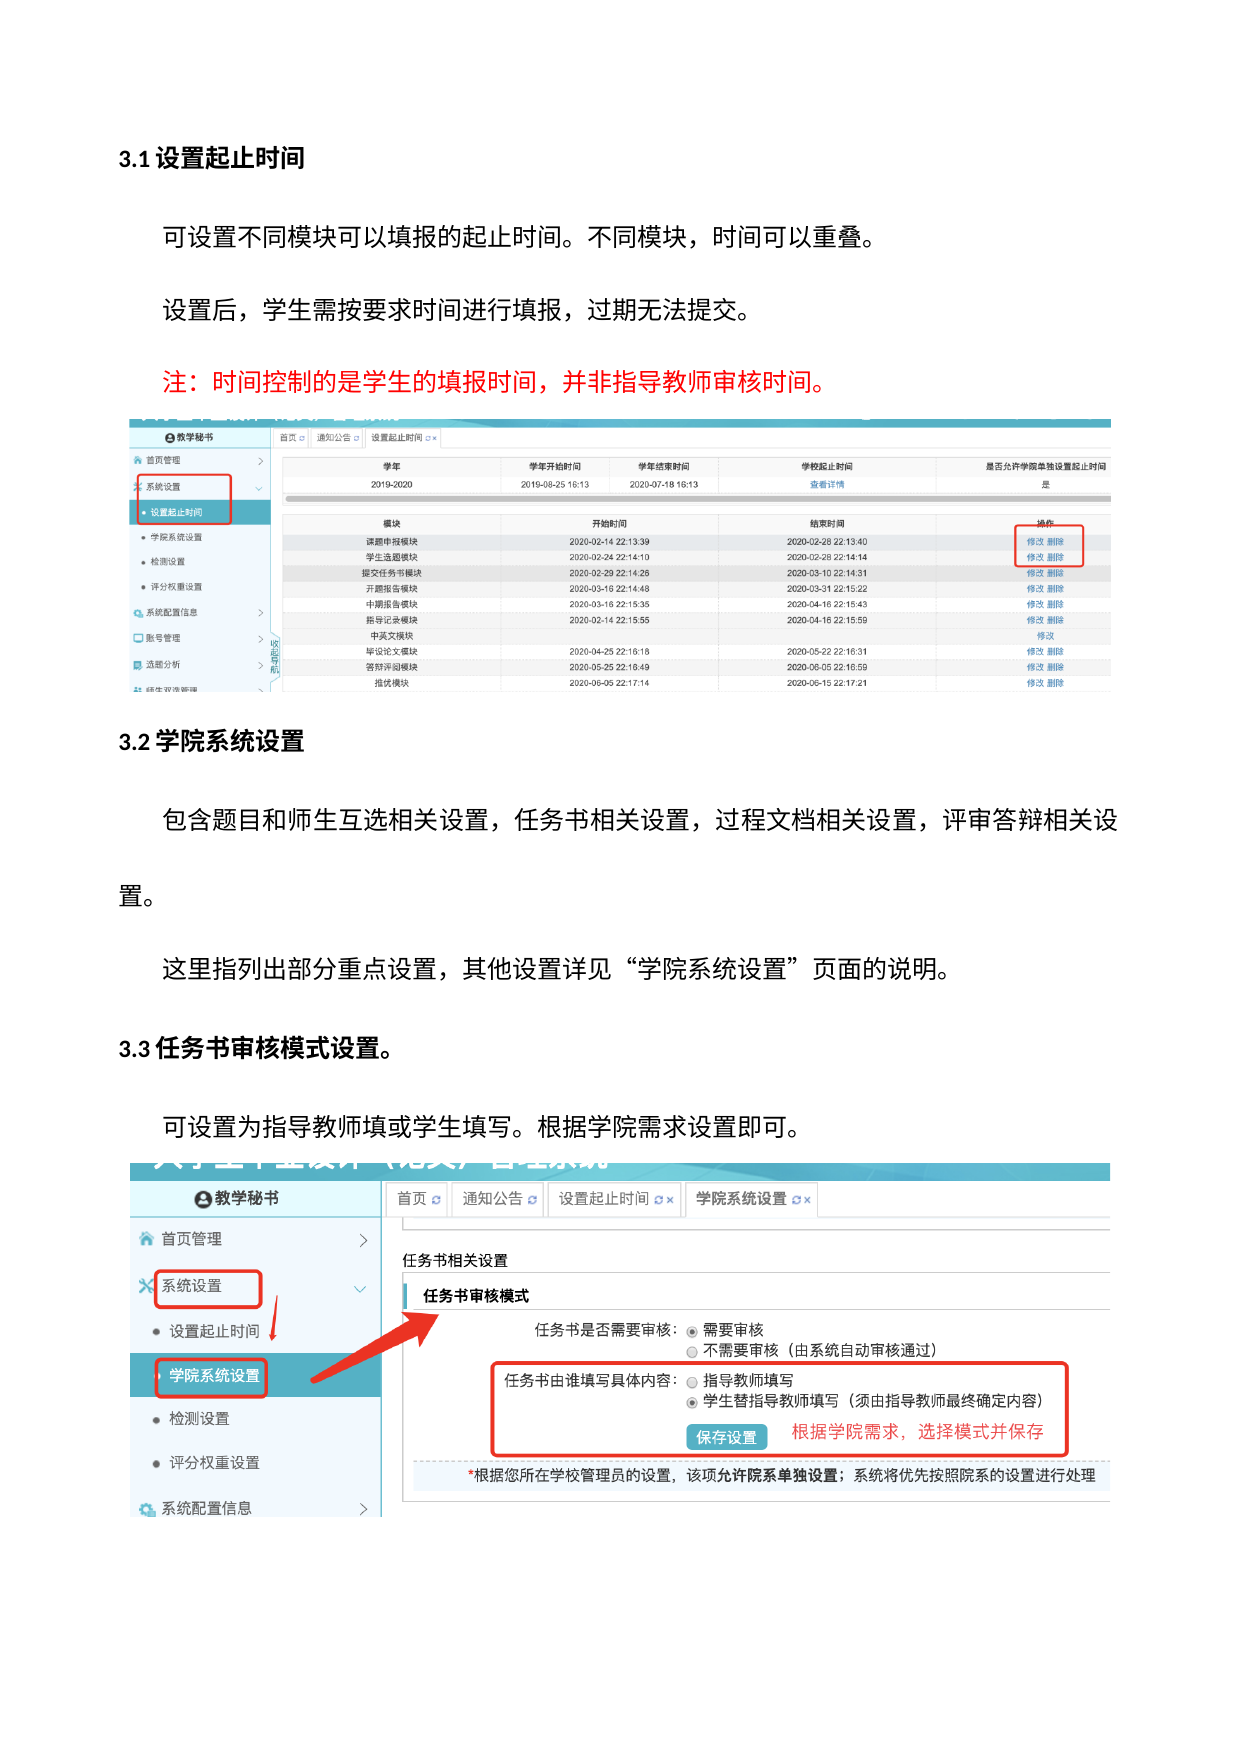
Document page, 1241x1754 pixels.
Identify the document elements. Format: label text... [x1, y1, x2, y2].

picture [130, 1163, 1111, 1517]
picture [129, 419, 1111, 692]
text 设置后，学生需按要求时间进行填报，过期无法提交。 [118, 274, 1122, 343]
text 可设置为指导教师填或学生填写。根据学院需求设置即可。 [118, 1091, 1122, 1160]
text 这里指列出部分重点设置，其他设置详见“学院系统设置”页面的说明。 [118, 933, 1122, 1002]
text 可设置不同模块可以填报的起止时间。不同模块，时间可以重叠。 [118, 201, 1122, 270]
subtitle 3.3任务书审核模式设置。 [118, 1012, 1122, 1081]
text 注：时间控制的是学生的填报时间，并非指导教师审核时间。 [118, 346, 1122, 416]
subtitle 3.1设置起止时间 [118, 122, 1122, 191]
subtitle 3.2学院系统设置 [118, 705, 1122, 774]
text 包含题目和师生互选相关设置，任务书相关设置，过程文档相关设置，评审答辩相关设置。 [118, 784, 1122, 929]
